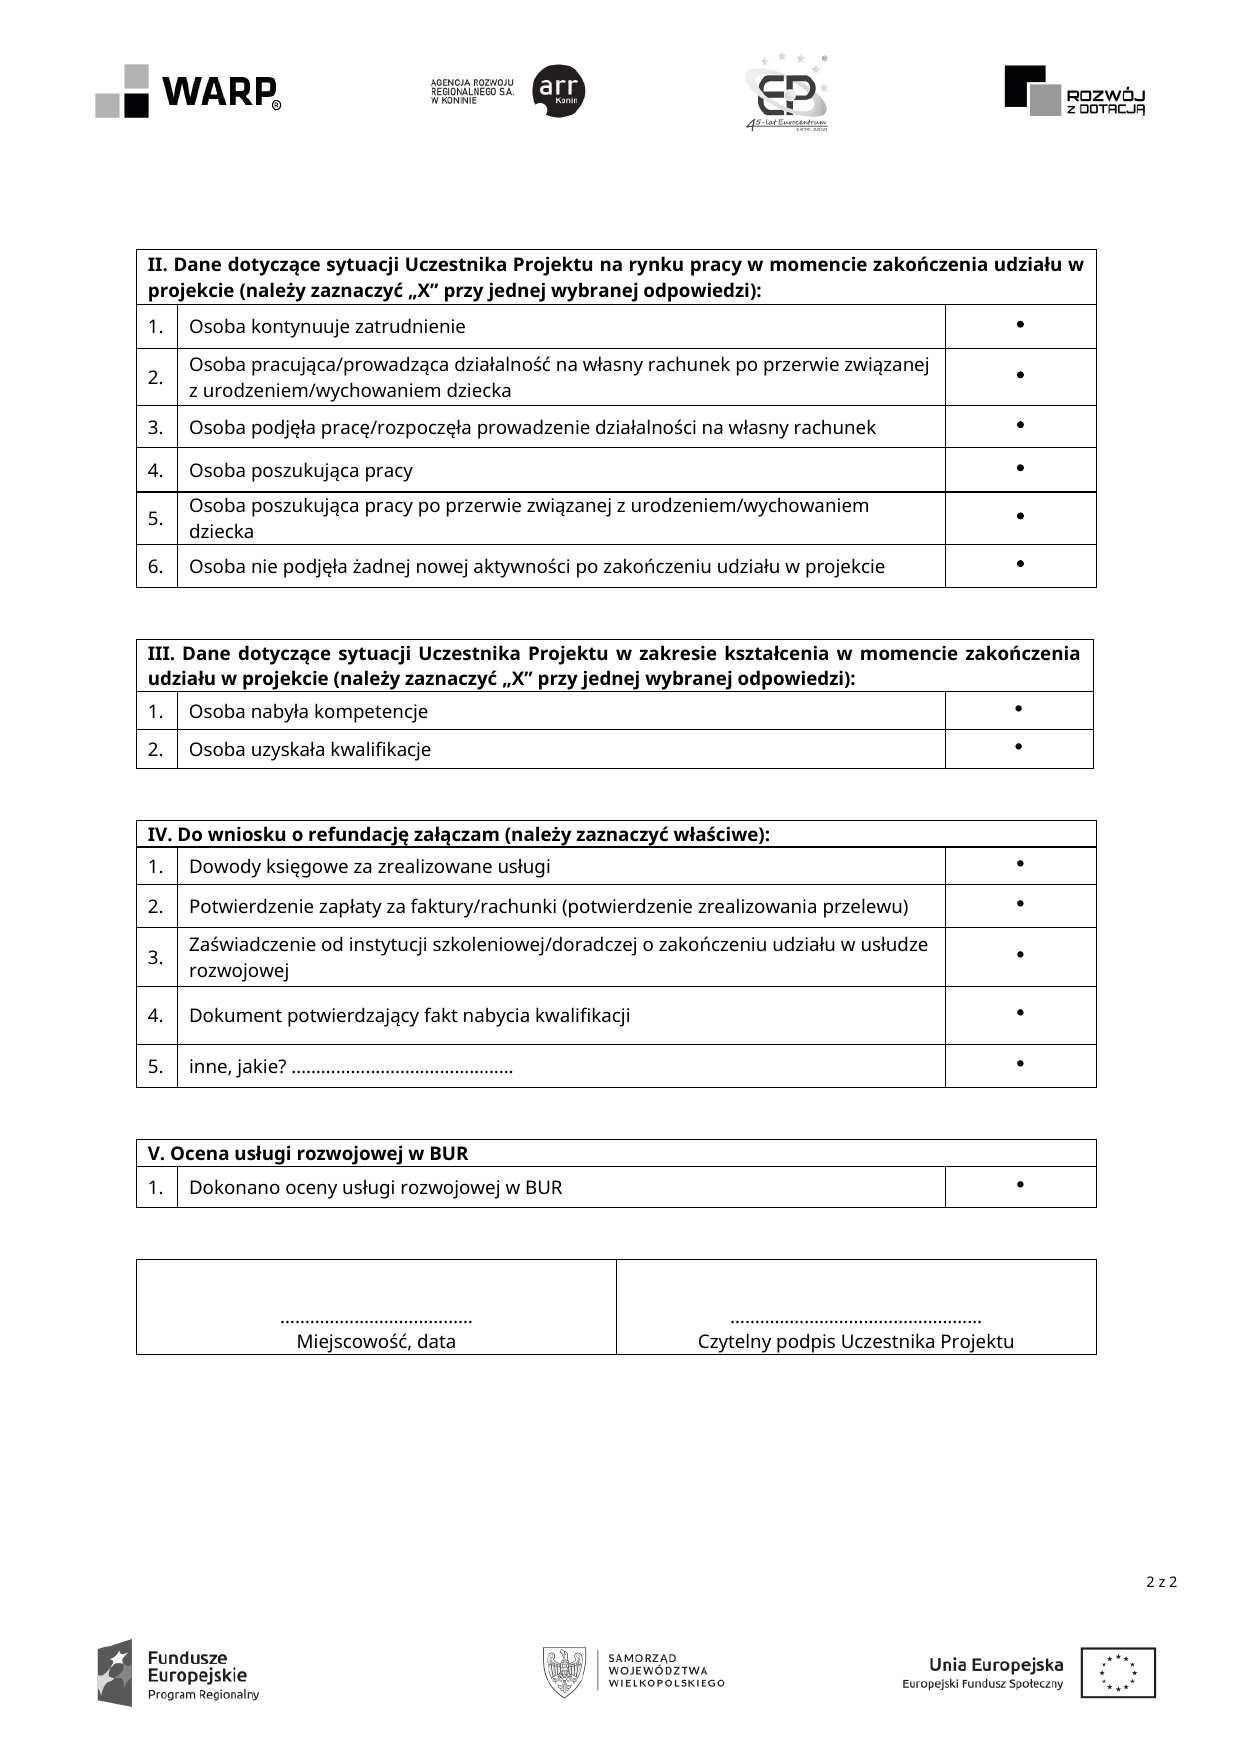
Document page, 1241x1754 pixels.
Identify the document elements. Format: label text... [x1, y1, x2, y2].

table_cell [946, 305, 1096, 347]
table_cell 6. [137, 545, 177, 587]
table_cell 3. [137, 928, 177, 986]
table_header V. Ocena usługi rozwojowej w BUR [137, 1140, 1096, 1166]
table_header ………………………………… Miejscowość, data [137, 1260, 616, 1354]
table_cell 1. [137, 305, 177, 347]
table_cell 5. [137, 1045, 177, 1087]
table_cell 2. [137, 349, 177, 405]
table_cell Osoba poszukująca pracy [178, 448, 945, 491]
table_cell [946, 448, 1096, 491]
table_cell inne, jakie? ……………………………………… [178, 1045, 945, 1087]
table_cell 5. [137, 493, 177, 543]
table_header II. Dane dotyczące sytuacji Uczestnika Projektu na rynku pracy w momencie zakończenia udziału w projekcie (należy zaznaczyć „X” przy jednej wybranej odpowiedzi): [137, 250, 1096, 304]
table_cell Dowody księgowe za zrealizowane usługi [178, 848, 945, 884]
table_cell Osoba podjęła pracę/rozpoczęła prowadzenie działalności na własny rachunek [178, 406, 945, 447]
table_cell [946, 885, 1096, 927]
table_cell 3. [137, 406, 177, 447]
table_cell 1. [137, 1167, 177, 1207]
table_cell Osoba kontynuuje zatrudnienie [178, 305, 945, 347]
table_header IV. Do wniosku o refundację załączam (należy zaznaczyć właściwe): [137, 821, 1096, 846]
table_cell 4. [137, 448, 177, 491]
table_cell [946, 730, 1093, 768]
table_cell Dokonano oceny usługi rozwojowej w BUR [178, 1167, 945, 1207]
table_cell [946, 928, 1096, 986]
table_cell Osoba nabyła kompetencje [178, 692, 945, 729]
table_cell [946, 692, 1093, 729]
table_cell 1. [137, 848, 177, 884]
table_cell [946, 349, 1096, 405]
picture [61, 1611, 1192, 1734]
table_cell 4. [137, 987, 177, 1044]
table_cell 2. [137, 885, 177, 927]
table_cell [946, 1167, 1096, 1207]
table_cell Osoba pracująca/prowadząca działalność na własny rachunek po przerwie związanej z urodzeniem/wychowaniem dziecka [178, 349, 945, 405]
table_cell [946, 406, 1096, 447]
table_header …………………………………………… Czytelny podpis Uczestnika Projektu [617, 1260, 1096, 1354]
table_cell 2. [137, 730, 177, 768]
table_cell Osoba nie podjęła żadnej nowej aktywności po zakończeniu udziału w projekcie [178, 545, 945, 587]
table_cell [946, 848, 1096, 884]
table_cell [946, 1045, 1096, 1087]
table_cell Dokument potwierdzający fakt nabycia kwalifikacji [178, 987, 945, 1044]
table_cell Potwierdzenie zapłaty za faktury/rachunki (potwierdzenie zrealizowania przelewu) [178, 885, 945, 927]
table_cell Osoba poszukująca pracy po przerwie związanej z urodzeniem/wychowaniem dziecka [178, 493, 945, 543]
picture [59, 33, 1181, 148]
table_cell Zaświadczenie od instytucji szkoleniowej/doradczej o zakończeniu udziału w usłudze rozwojowej [178, 928, 945, 986]
table_cell [946, 493, 1096, 543]
table_cell [946, 987, 1096, 1044]
table_cell [946, 545, 1096, 587]
table_header III. Dane dotyczące sytuacji Uczestnika Projektu w zakresie kształcenia w momencie zakończenia udziału w projekcie (należy zaznaczyć „X” przy jednej wybranej odpowiedzi): [137, 640, 1093, 691]
table_cell 1. [137, 692, 177, 729]
table_cell Osoba uzyskała kwalifikacje [178, 730, 945, 768]
